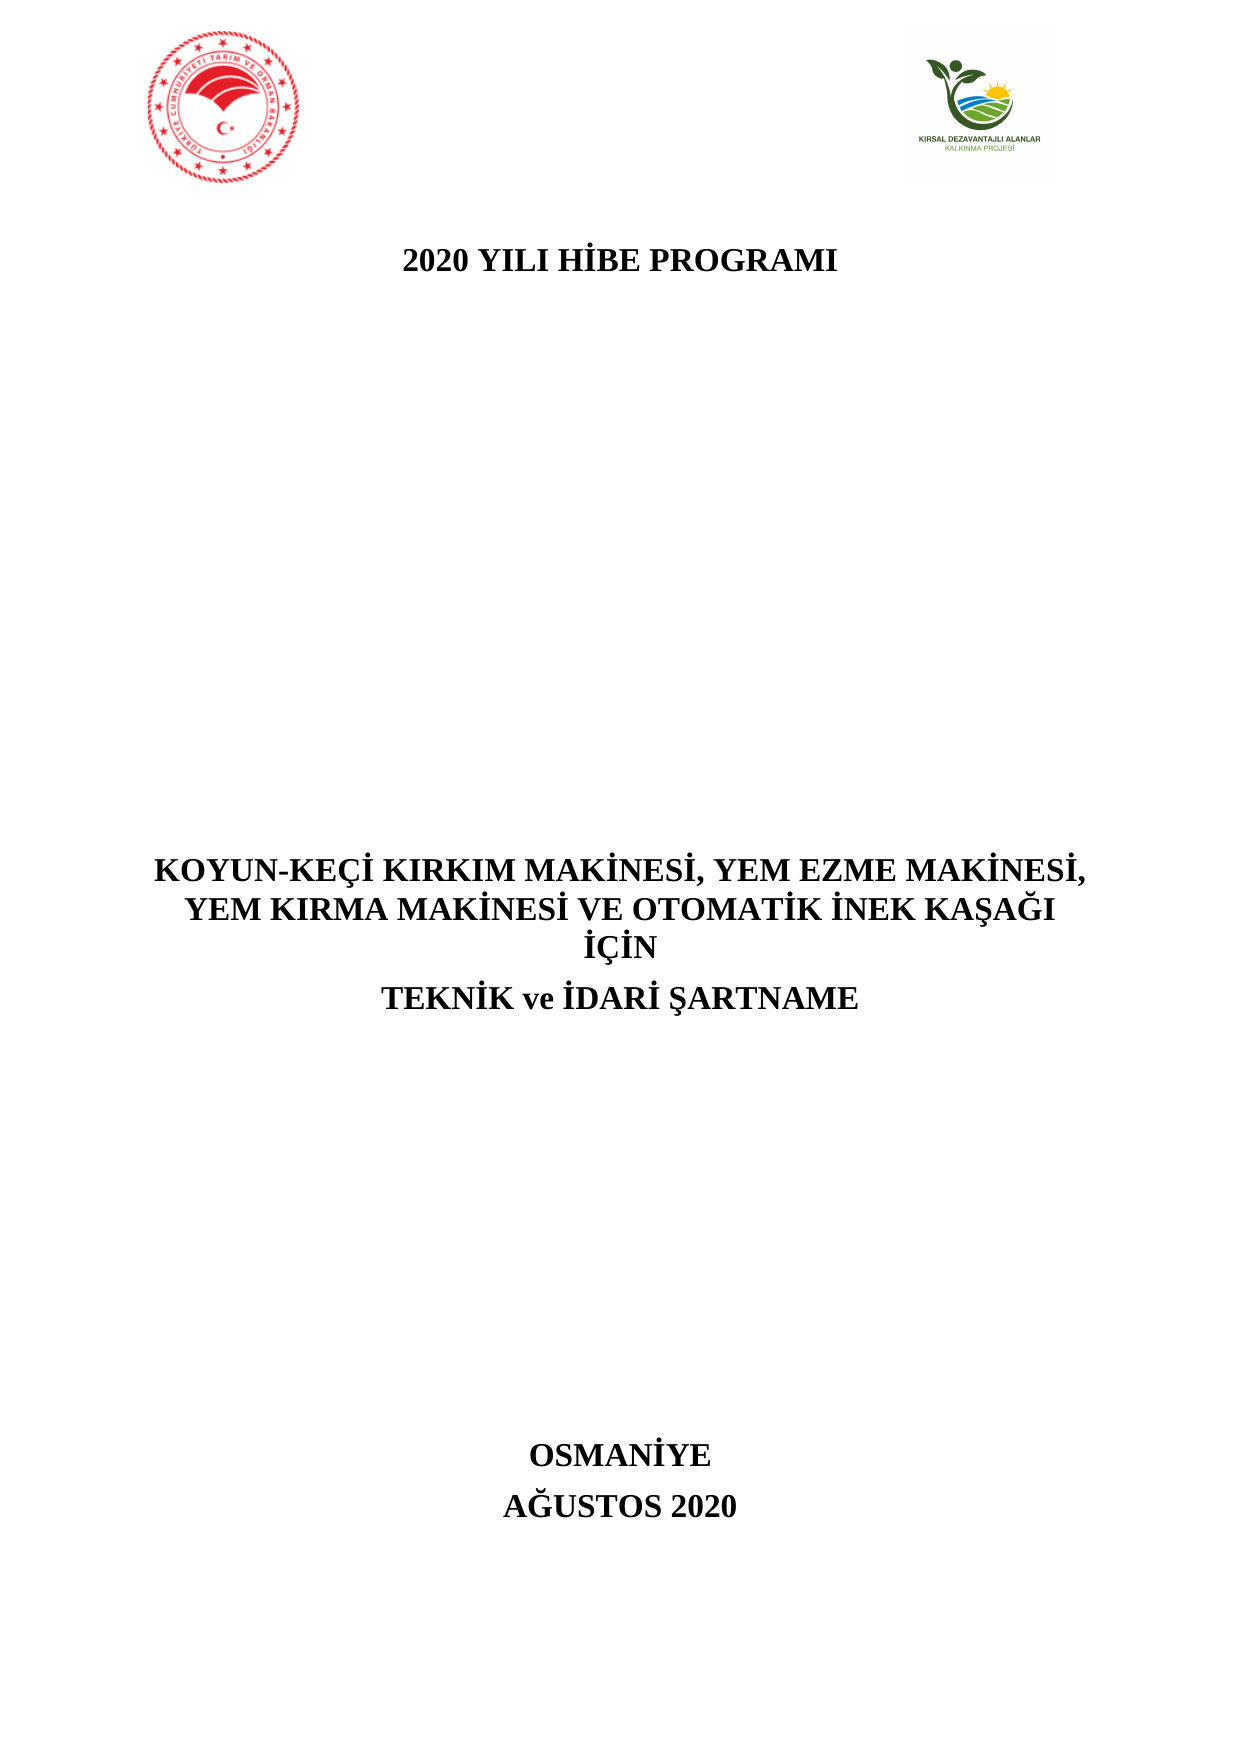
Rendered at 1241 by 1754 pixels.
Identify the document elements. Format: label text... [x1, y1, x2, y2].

text OSMANİYE [148, 1435, 1093, 1474]
text KOYUN-KEÇİ KIRKIM MAKİNESİ, YEM EZME MAKİNESİ, YEM KIRMA MAKİNESİ VE OTOMATİK İNEK KAŞAĞI İÇİN [148, 850, 1093, 965]
picture [905, 29, 1054, 183]
picture [147, 31, 299, 183]
text AĞUSTOS 2020 [148, 1486, 1093, 1524]
text 2020 YILI HİBE PROGRAMI [148, 240, 1093, 279]
text TEKNİK ve İDARİ ŞARTNAME [148, 978, 1093, 1016]
